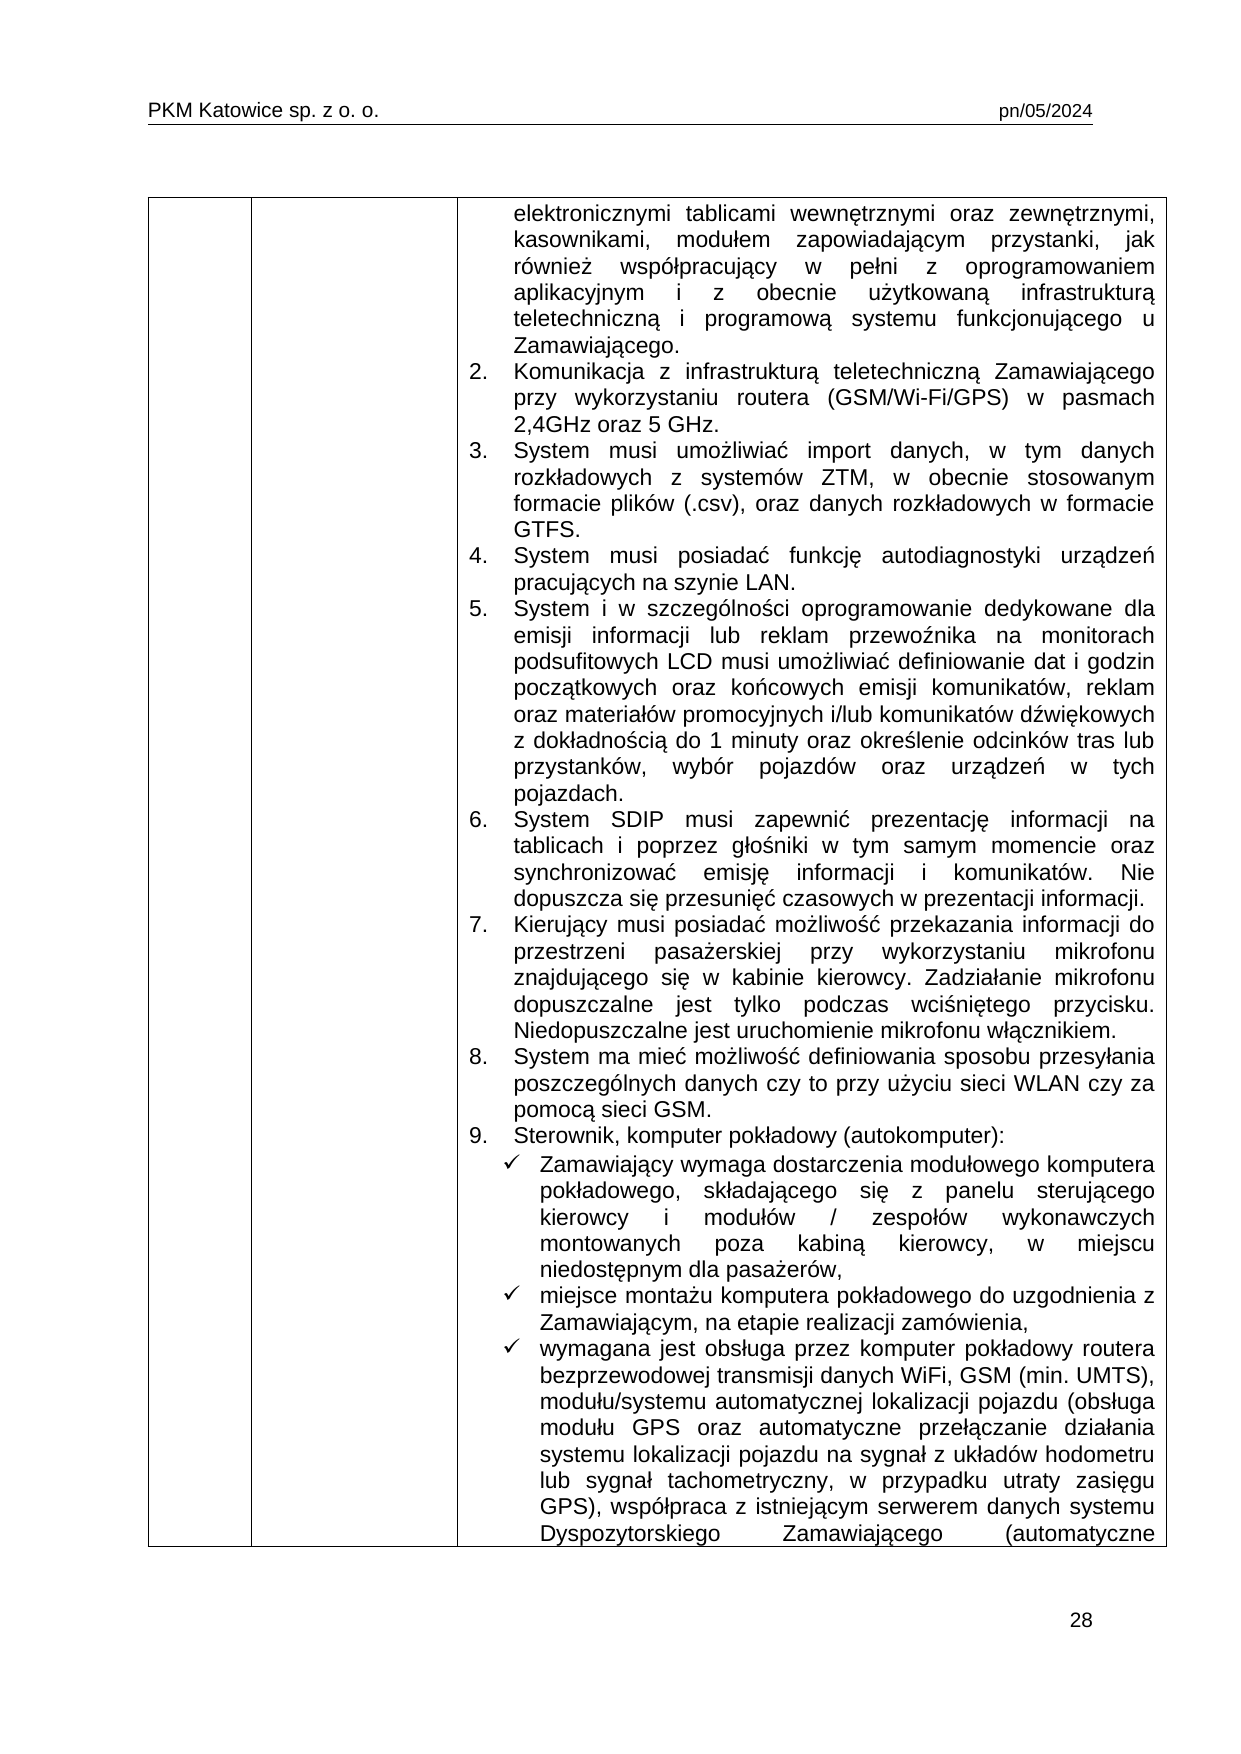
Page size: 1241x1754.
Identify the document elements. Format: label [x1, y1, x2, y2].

table_cell [458, 198, 1166, 1546]
table_cell [252, 198, 457, 1546]
table_cell [149, 198, 251, 1546]
